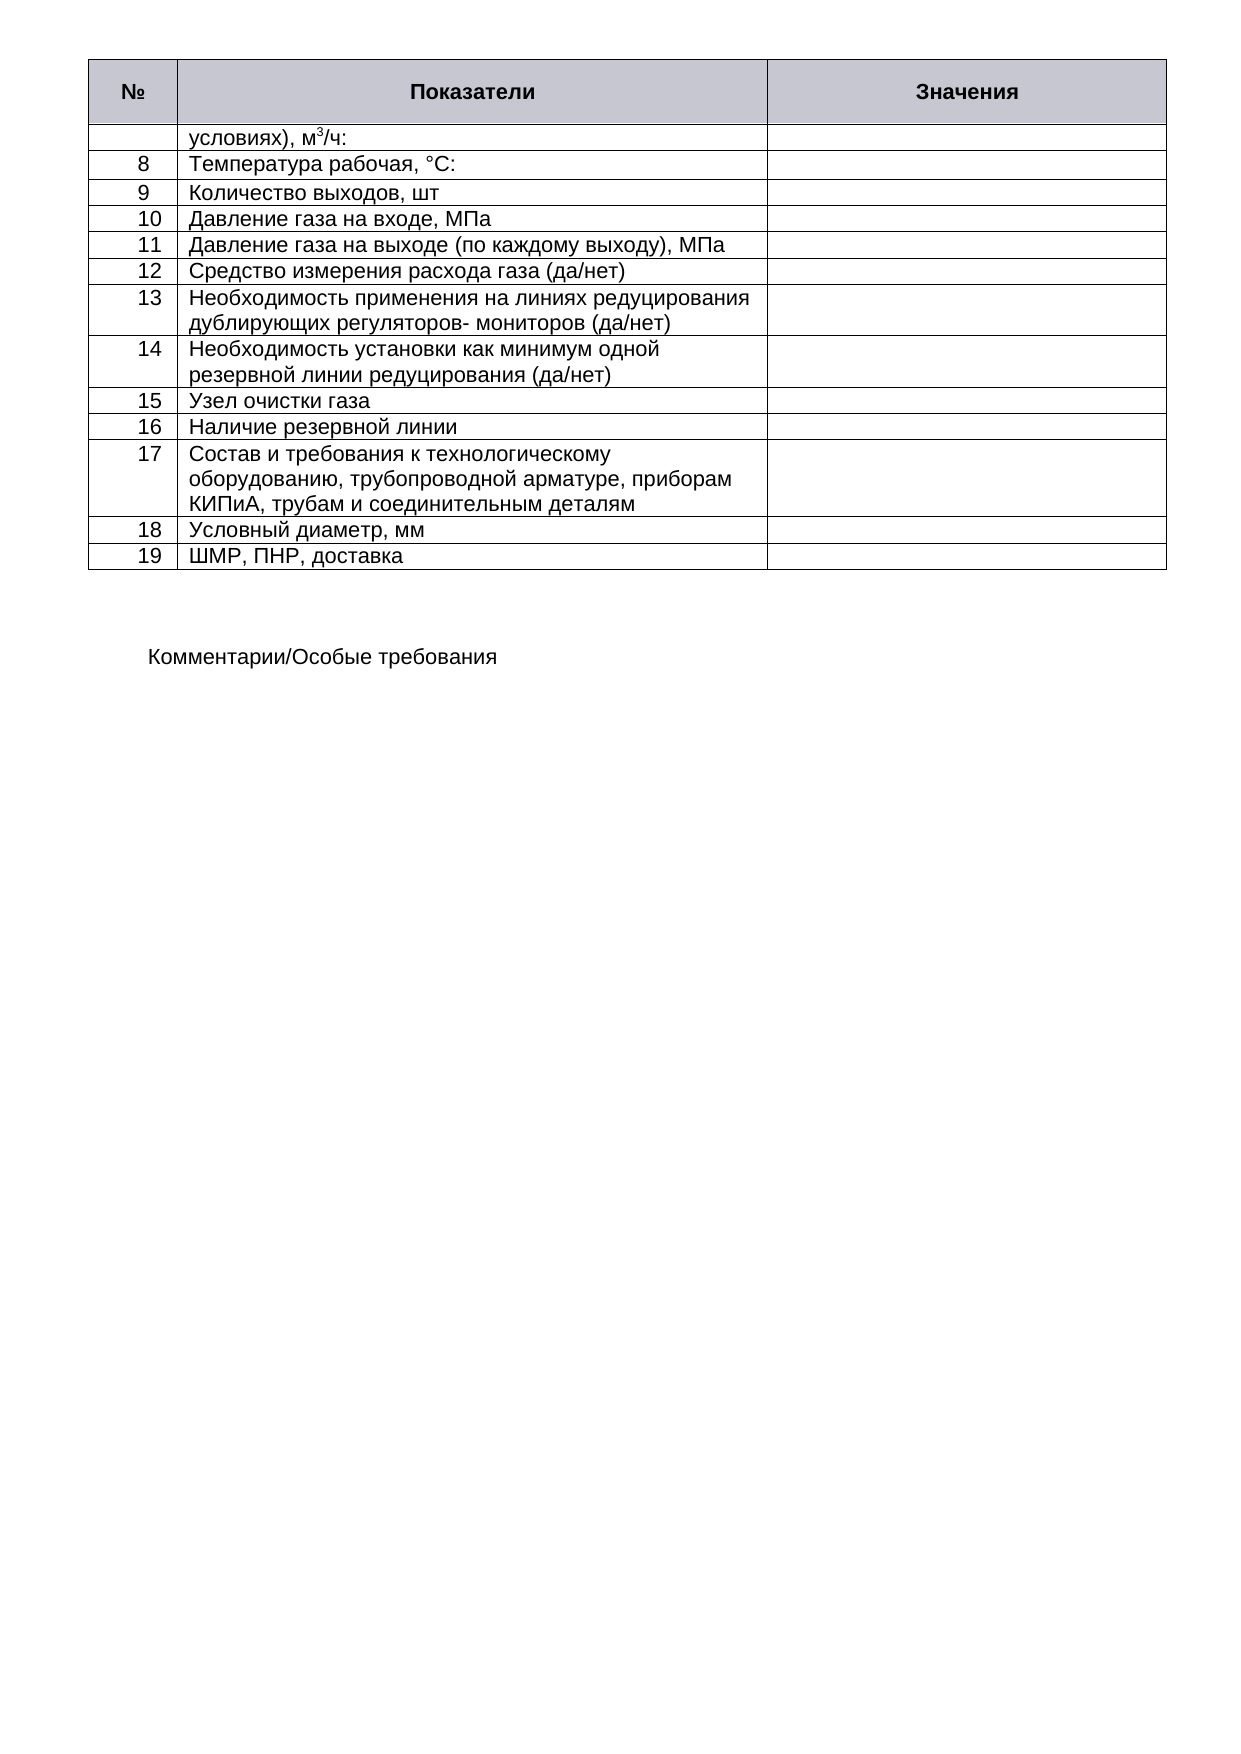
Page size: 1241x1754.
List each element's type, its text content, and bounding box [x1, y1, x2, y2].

table_cell Количество выходов, шт [178, 180, 767, 205]
table_cell [768, 232, 1166, 257]
table_cell Условный диаметр, мм [178, 517, 767, 542]
table_cell ШМР, ПНР, доставка [178, 544, 767, 569]
table_cell [768, 125, 1166, 150]
table_cell Состав и требования к технологическому оборудованию, трубопроводной арматуре, приборам КИПиА, трубам и соединительным деталям [178, 440, 767, 516]
table_cell Узел очистки газа [178, 388, 767, 413]
table_cell Температура рабочая, °С: [178, 151, 767, 178]
table_cell [89, 285, 177, 335]
table_header Показатели [178, 60, 767, 123]
table_cell [768, 206, 1166, 231]
table_cell [768, 180, 1166, 205]
table_cell [89, 517, 177, 542]
table_header Значения [768, 60, 1166, 123]
table_cell Необходимость установки как минимум одной резервной линии редуцирования (да/нет) [178, 336, 767, 387]
table_cell [768, 414, 1166, 439]
table_cell [768, 151, 1166, 178]
table_cell [89, 336, 177, 387]
table_cell [768, 544, 1166, 569]
table_cell [89, 414, 177, 439]
table_cell [89, 388, 177, 413]
table_cell Давление газа на выходе (по каждому выходу), МПа [178, 232, 767, 257]
table_cell [89, 259, 177, 284]
table_cell [89, 206, 177, 231]
table_cell [89, 440, 177, 516]
table_cell [89, 232, 177, 257]
table_cell Средство измерения расхода газа (да/нет) [178, 259, 767, 284]
table_cell [768, 388, 1166, 413]
text Комментарии/Особые требования [148, 644, 1152, 669]
table_cell [89, 125, 177, 150]
table_cell Необходимость применения на линиях редуцирования дублирующих регуляторов- мониторов (да/нет) [178, 285, 767, 335]
table_cell [768, 517, 1166, 542]
table_header № [89, 60, 177, 123]
table_cell Наличие резервной линии [178, 414, 767, 439]
table_cell [89, 151, 177, 178]
table_cell Давление газа на входе, МПа [178, 206, 767, 231]
table_cell [89, 180, 177, 205]
table_cell [768, 336, 1166, 387]
table_cell [768, 259, 1166, 284]
table_cell [768, 440, 1166, 516]
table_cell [178, 125, 767, 150]
table_cell [89, 544, 177, 569]
table_cell [768, 285, 1166, 335]
